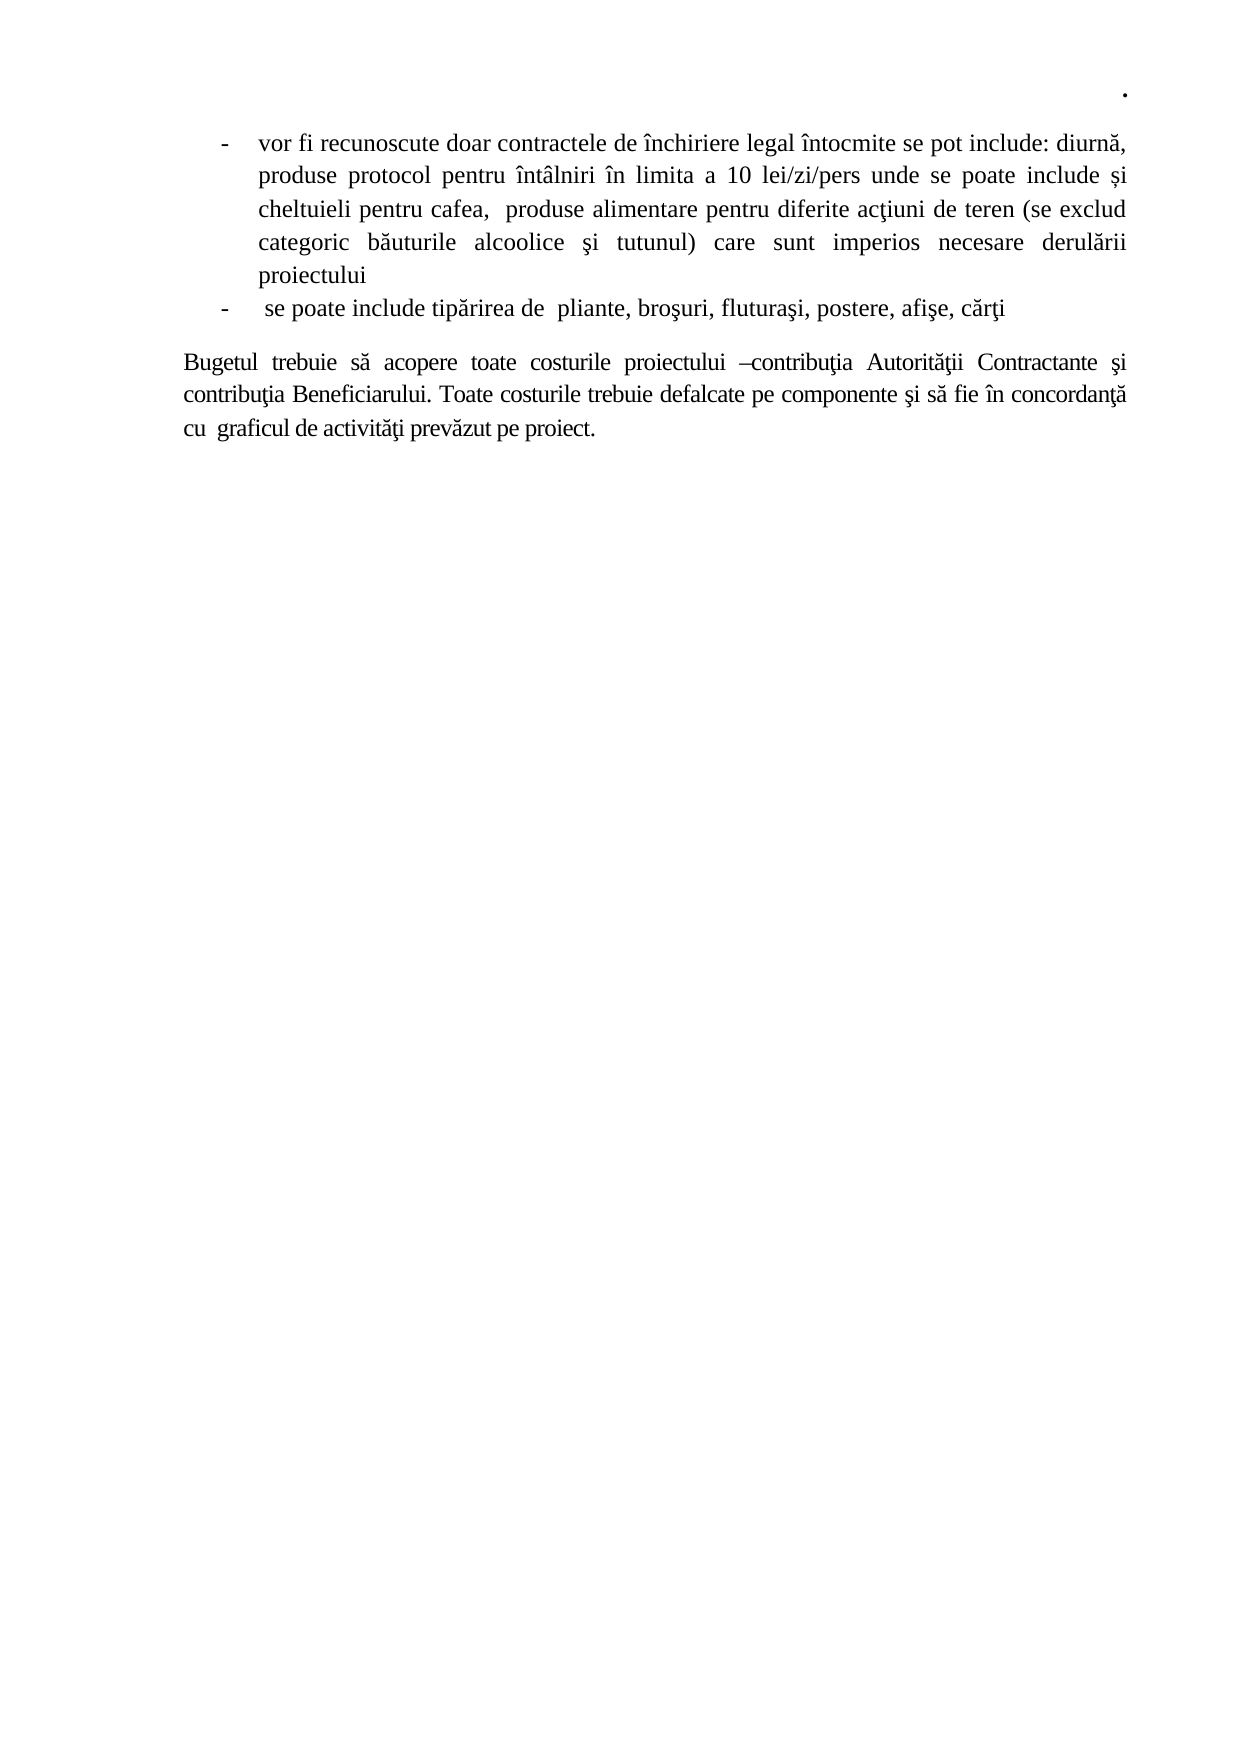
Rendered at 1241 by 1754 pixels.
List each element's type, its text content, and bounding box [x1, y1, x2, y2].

list se poate include tipărirea de pliante, broşuri, fluturaşi, postere, afişe, cărţi [221, 293, 1128, 321]
list vor fi recunoscute doar contractele de închiriere legal întocmite se pot include: diurnă, produse protocol pentru întâlniri în limita a 10 lei/zi/pers unde se poate include și cheltuieli pentru cafea, produse alimentare pentru diferite acţiuni de teren (se exclud categoric băuturile alcoolice şi tutunul) care sunt imperios necesare derulării proiectului [221, 128, 1128, 288]
text Bugetul trebuie să acopere toate costurile proiectului –contribuţia Autorităţii Contractante şi contribuţia Beneficiarului. Toate costurile trebuie defalcate pe componente şi să fie în concordanţă cu graficul de activităţi prevăzut pe proiect. [183, 347, 1128, 441]
